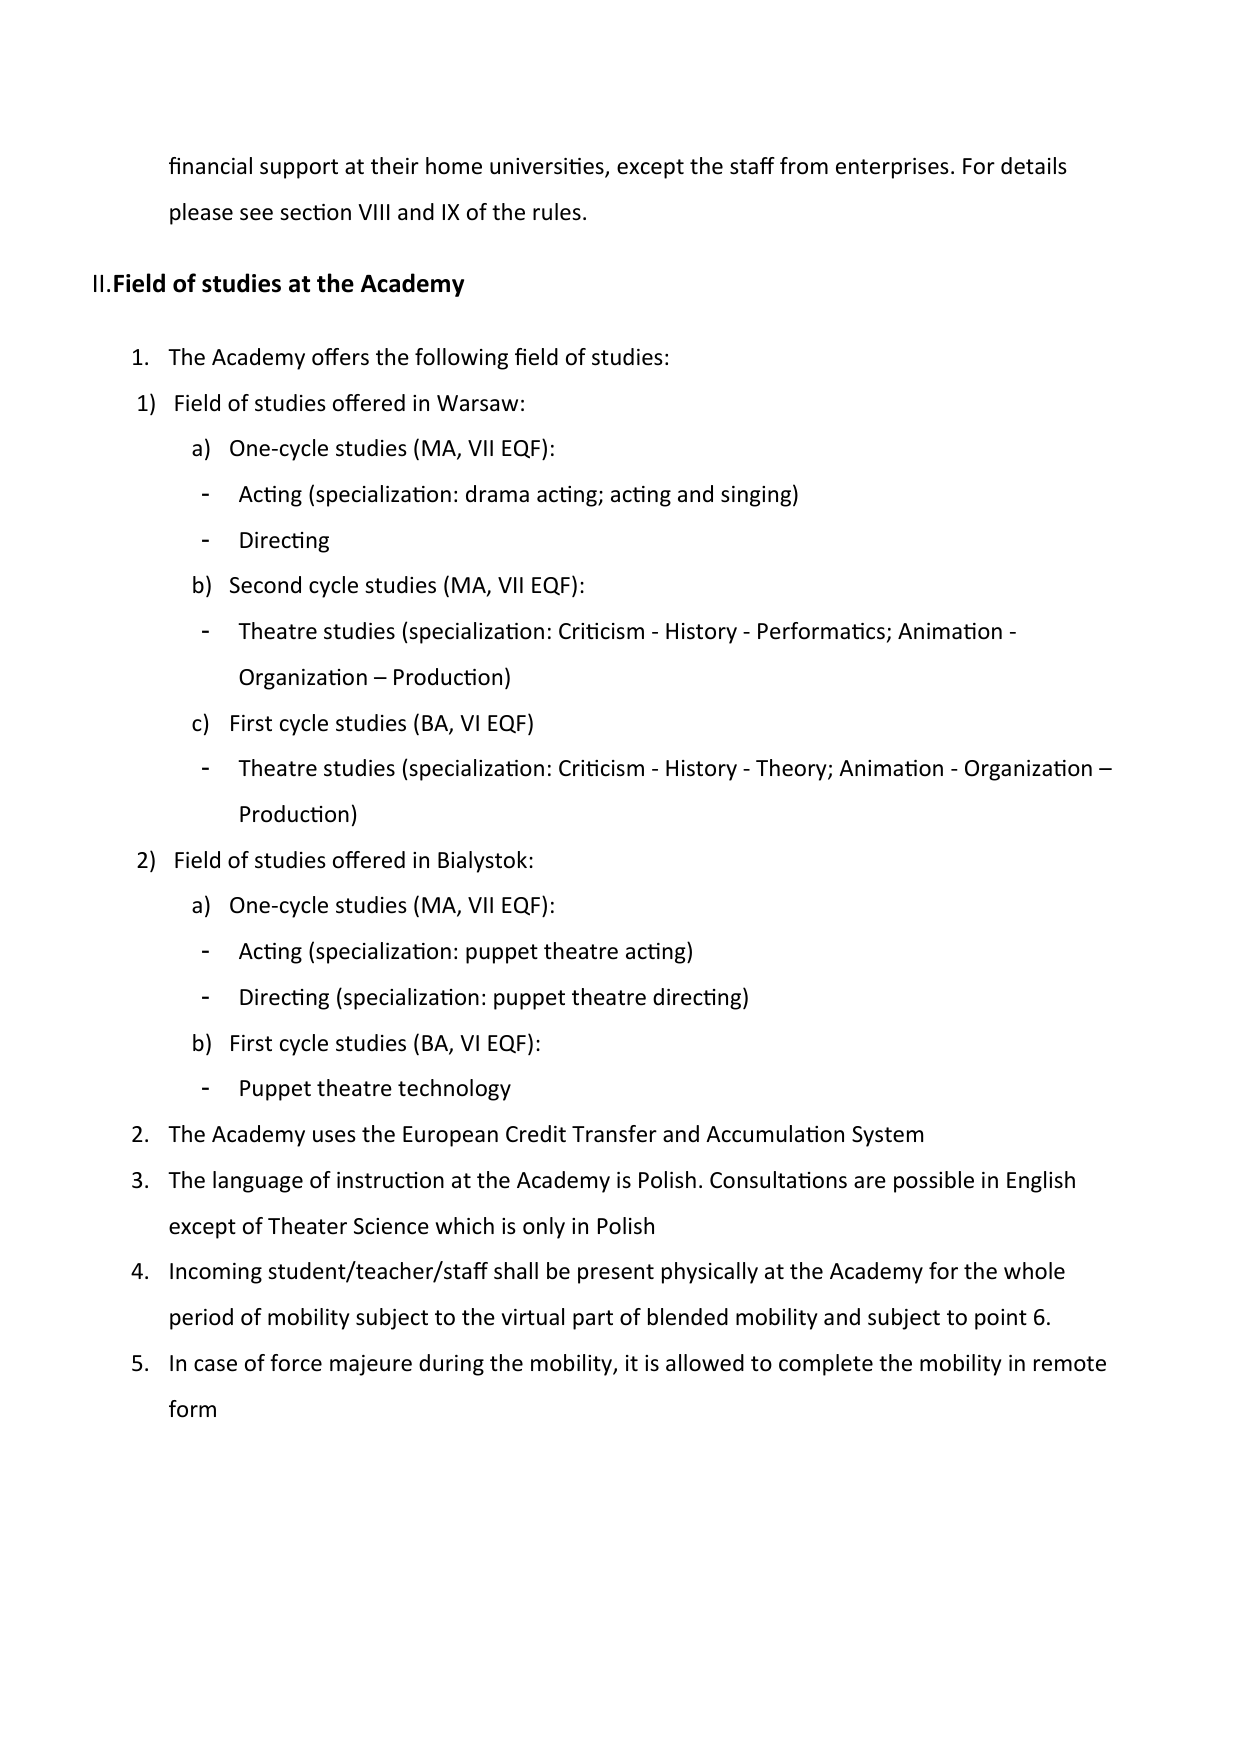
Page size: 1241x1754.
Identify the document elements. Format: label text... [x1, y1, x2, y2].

text Theatre studies (specialization: Criticism - History - Performatics; Animation - Organization – Production) [201, 615, 1128, 692]
text Second cycle studies (MA, VII EQF): [191, 569, 1128, 600]
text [131, 150, 1128, 226]
text Field of studies offered in Bialystok: [136, 844, 1128, 874]
list The Academy offers the following field of studies: [131, 341, 1128, 371]
text The Academy uses the European Credit Transfer and Accumulation System [131, 1118, 1128, 1149]
list One-cycle studies (MA, VII EQF): [191, 890, 1128, 920]
text Directing (specialization: puppet theatre directing) [201, 981, 1128, 1012]
text Theatre studies (specialization: Criticism - History - Theory; Animation - Organization –Production) [201, 752, 1128, 829]
text One-cycle studies (MA, VII EQF): [191, 432, 1128, 463]
text First cycle studies (BA, VI EQF) [191, 707, 1128, 737]
text Incoming student/teacher/staff shall be present physically at the Academy for the whole period of mobility subject to the virtual part of blended mobility and subject to point 6. [131, 1256, 1128, 1332]
text In case of force majeure during the mobility, it is allowed to complete the mobility in remote form [131, 1347, 1128, 1423]
text Directing [201, 524, 1128, 554]
text Acting (specialization: drama acting; acting and singing) [201, 478, 1128, 509]
text Puppet theatre technology [201, 1073, 1128, 1103]
text Acting (specialization: puppet theatre acting) [201, 935, 1128, 966]
text Field of studies offered in Warsaw: [136, 387, 1128, 417]
text The language of instruction at the Academy is Polish. Consultations are possible in English except of Theater Science which is only in Polish [131, 1164, 1128, 1240]
text First cycle studies (BA, VI EQF): [191, 1027, 1128, 1057]
subtitle Field of studies at the Academy [112, 266, 1128, 299]
